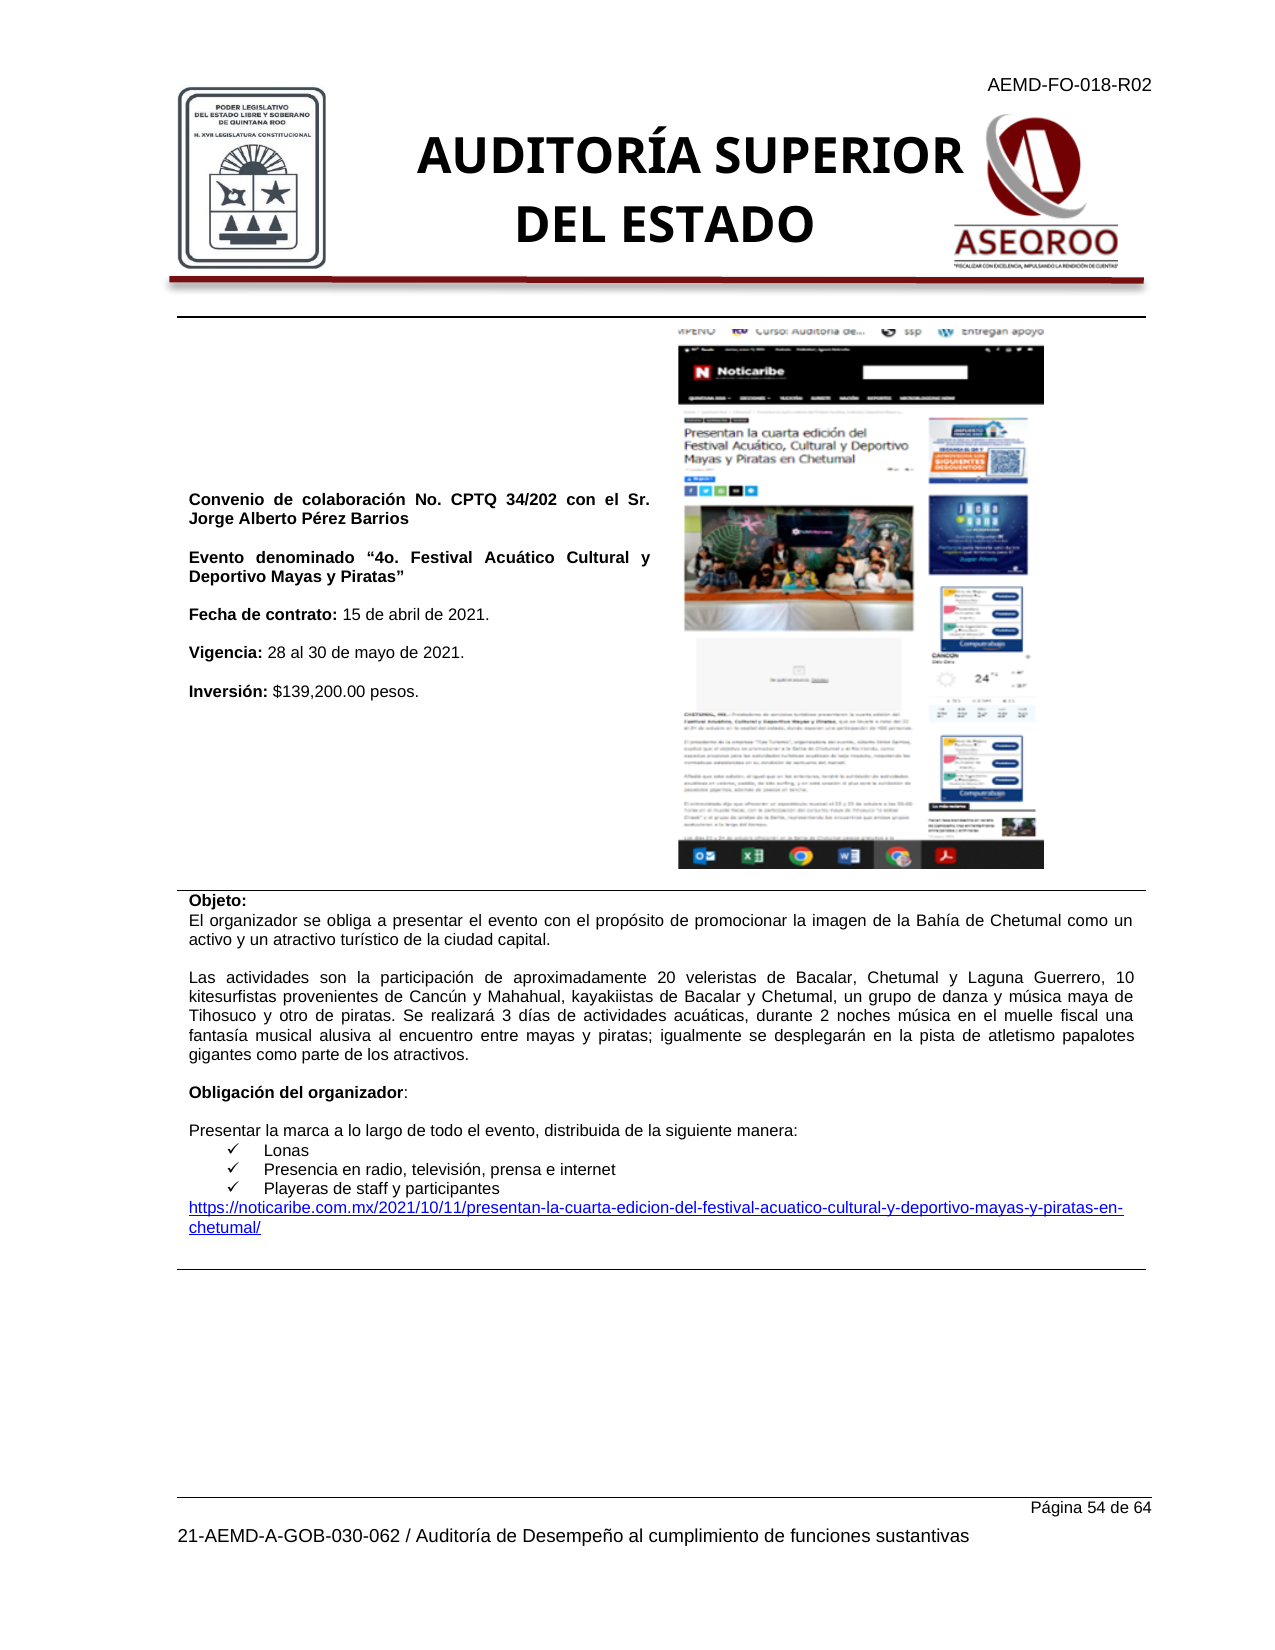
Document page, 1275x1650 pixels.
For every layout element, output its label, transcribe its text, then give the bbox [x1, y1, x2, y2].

picture [177, 85, 326, 269]
table_cell Objeto: El organizador se obliga a presentar el evento con el propósito de promocionar la imagen de la Bahía de Chetumal como un activo y un atractivo turístico de la ciudad capital. Las actividades son la participación de aproximadamente 20 veleristas de Bacalar, Chetumal y Laguna Guerrero, 10 kitesurfistas provenientes de Cancún y Mahahual, kayakiistas de Bacalar y Chetumal, un grupo de danza y música maya de Tihosuco y otro de piratas. Se realizará 3 días de actividades acuáticas, durante 2 noches música en el muelle fiscal una fantasía musical alusiva al encuentro entre mayas y piratas; igualmente se desplegarán en la pista de atletismo papalotes gigantes como parte de los atractivos. Obligación del organizador: Presentar la marca a lo largo de todo el evento, distribuida de la siguiente manera: Lonas Presencia en radio, televisión, prensa e internet Playeras de staff y participantes https://noticaribe.com.mx/2021/10/11/presentan-la-cuarta-edicion-del-festival-acuatico-cultural-y-deportivo-mayas-y-piratas-en-chetumal/ [177, 891, 1146, 1269]
picture [676, 329, 1044, 866]
table_header Convenio de colaboración No. CPTQ 34/202 con el Sr. Jorge Alberto Pérez Barrios Evento denominado “4o. Festival Acuático Cultural y Deportivo Mayas y Piratas” Fecha de contrato: 15 de abril de 2021. Vigencia: 28 al 30 de mayo de 2021. Inversión: $139,200.00 pesos. [177, 318, 662, 890]
table_header [662, 318, 1146, 890]
picture [954, 114, 1118, 269]
